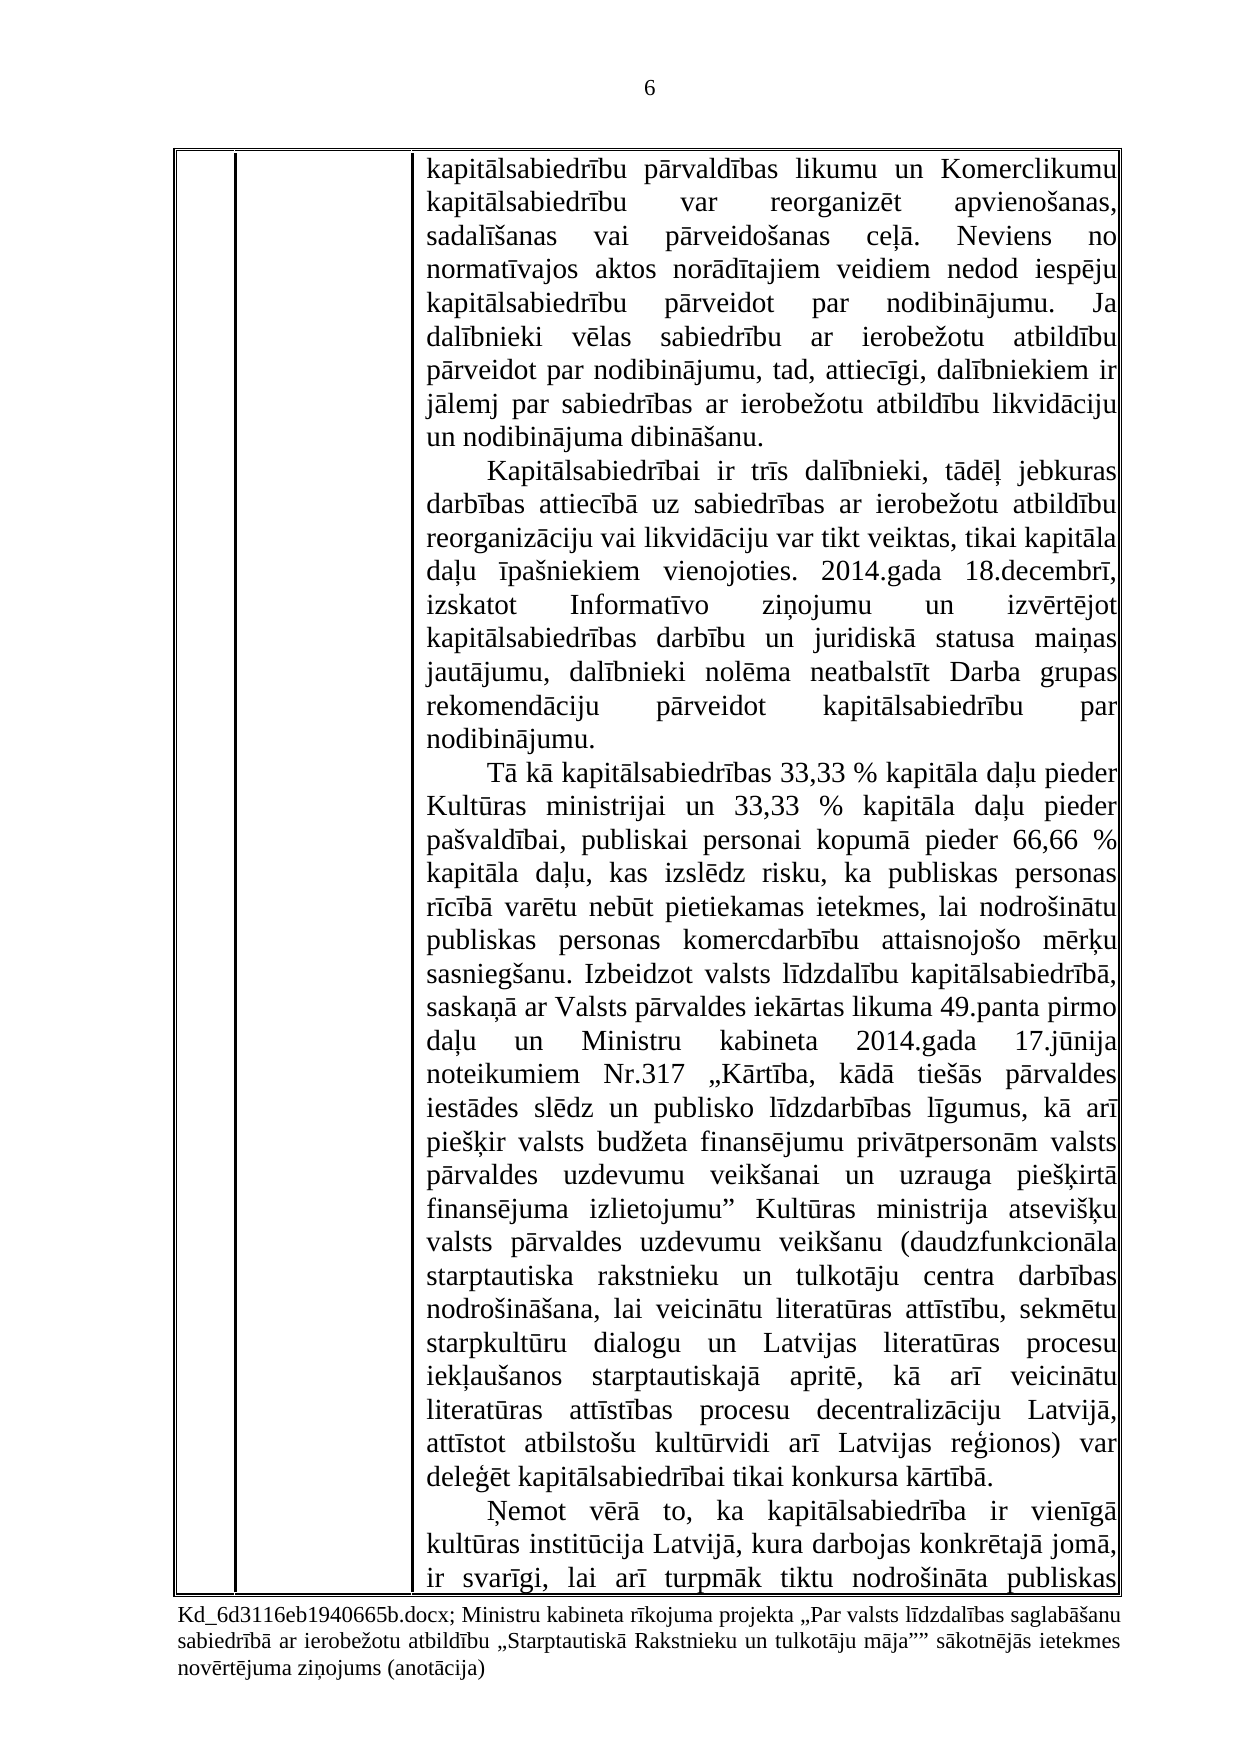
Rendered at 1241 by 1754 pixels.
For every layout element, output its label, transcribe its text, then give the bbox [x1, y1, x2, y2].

table_cell 2. [175, 149, 235, 1593]
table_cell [412, 151, 1118, 1593]
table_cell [235, 149, 412, 1593]
